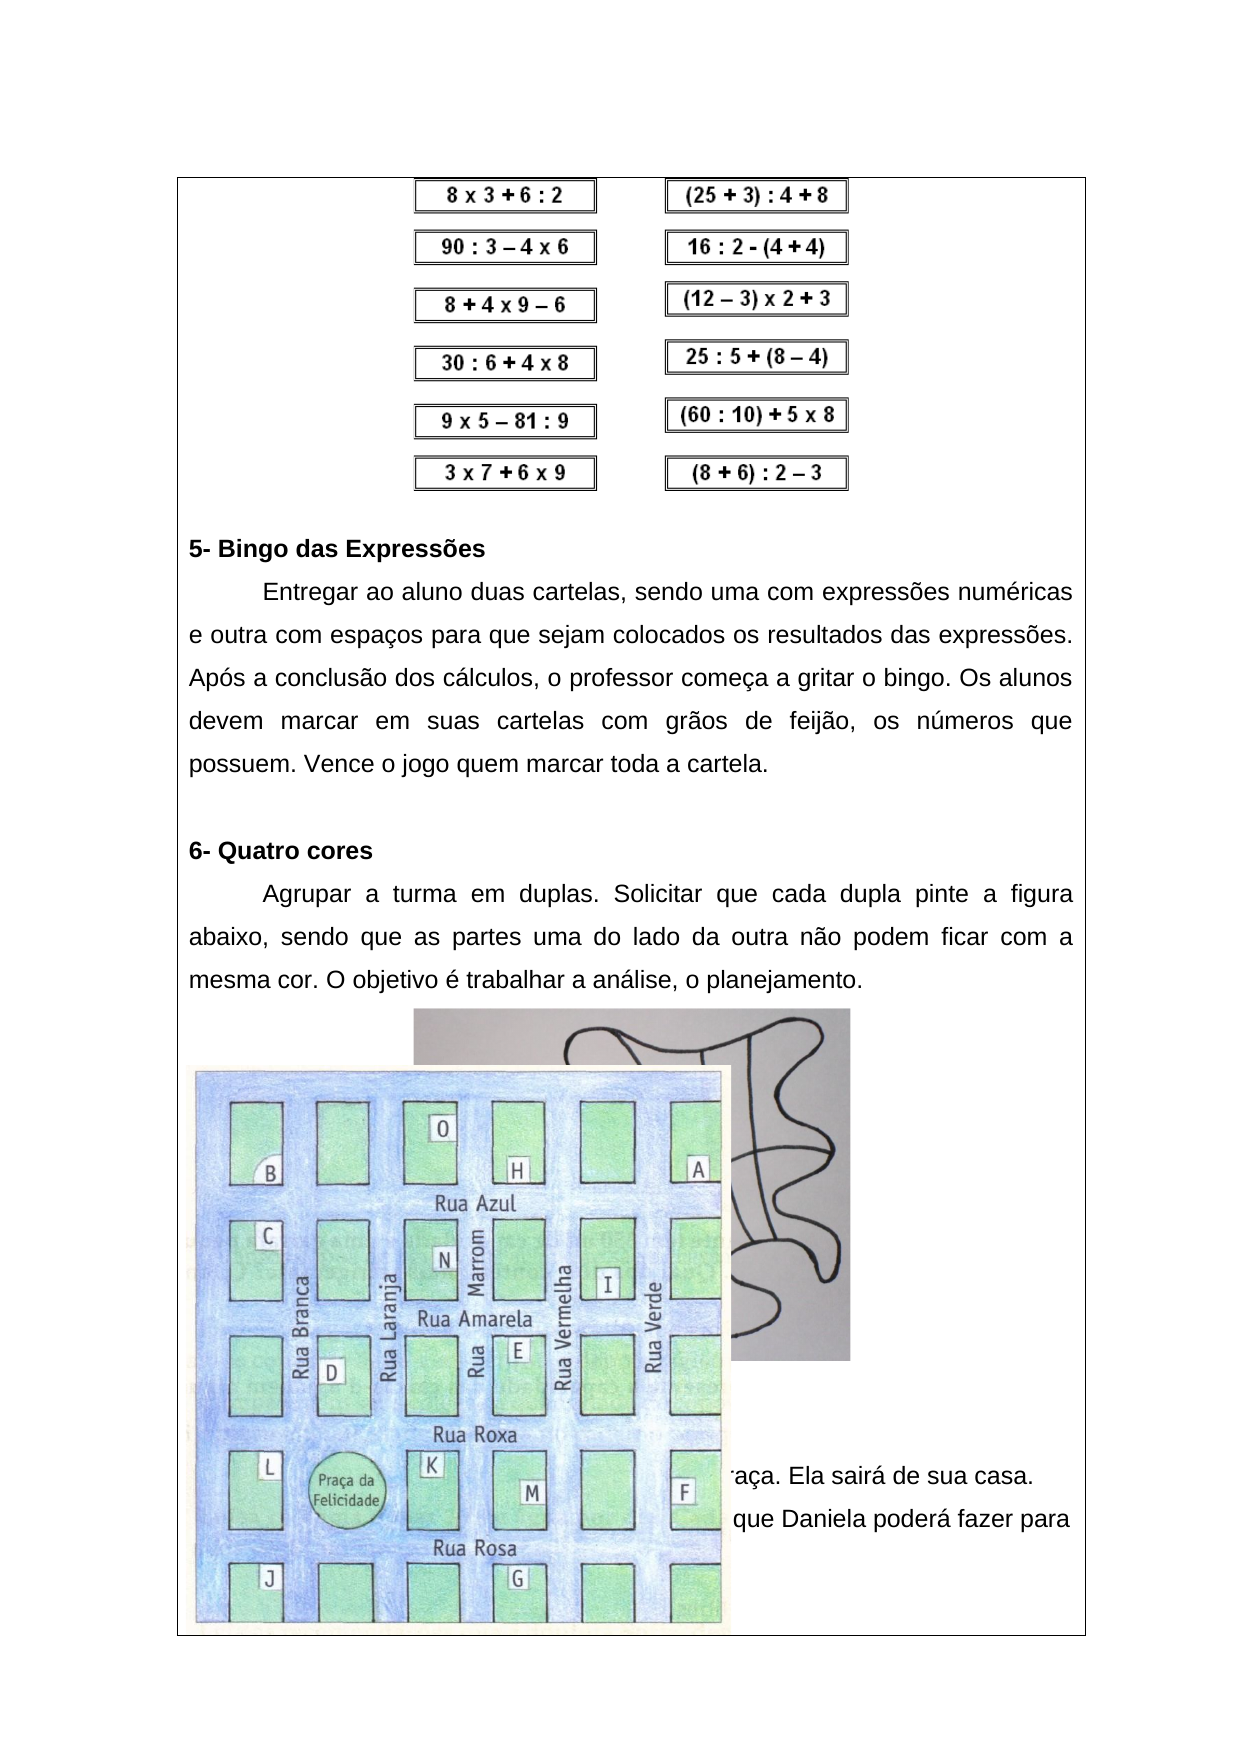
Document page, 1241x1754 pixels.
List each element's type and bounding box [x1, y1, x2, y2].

table_cell [178, 178, 1085, 1635]
picture [185, 1065, 732, 1635]
picture [413, 178, 849, 491]
